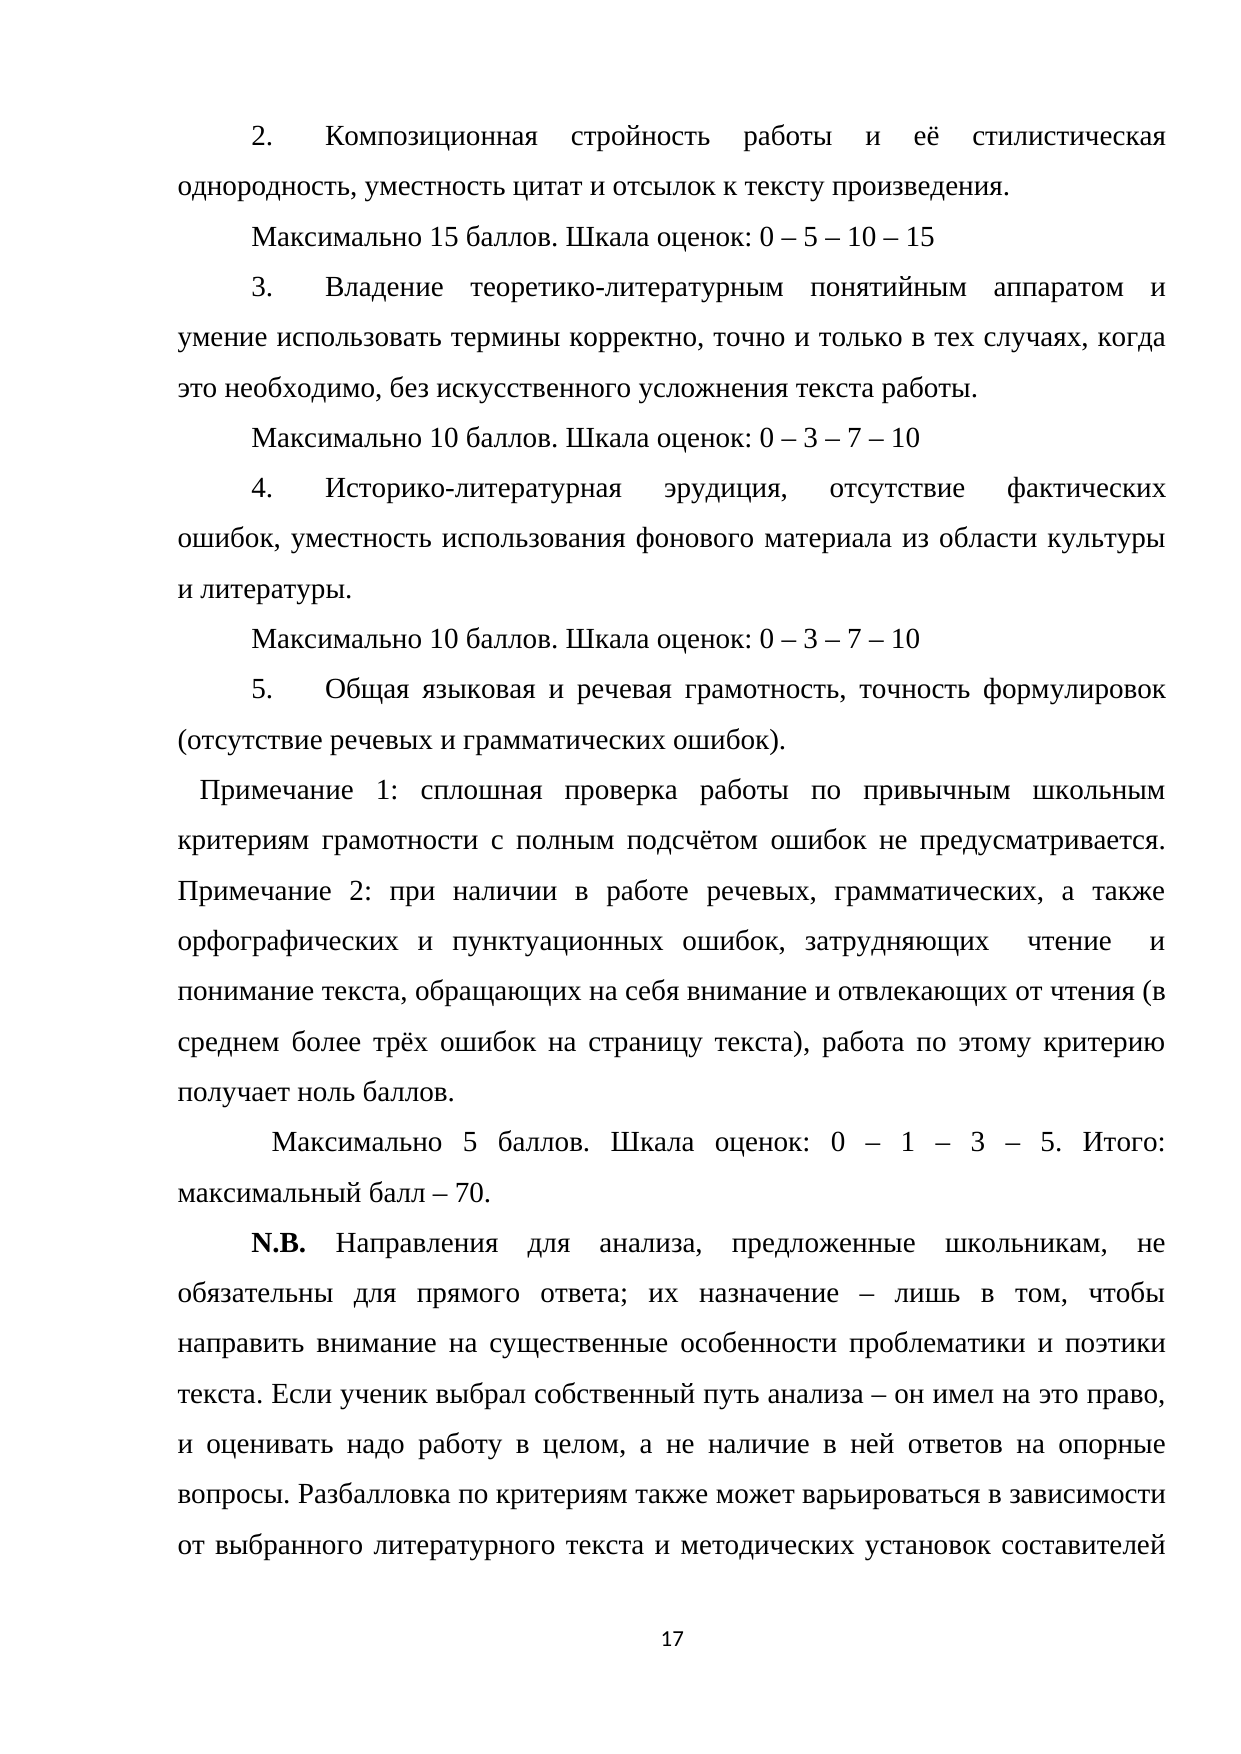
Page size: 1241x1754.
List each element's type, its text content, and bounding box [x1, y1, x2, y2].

text 2. Композиционная стройность работы и её стилистическая однородность, уместность цитат и отсылок к тексту произведения. [177, 118, 1167, 202]
text Максимально 5 баллов. Шкала оценок: 0 – 1 – 3 – 5. Итого: максимальный балл – 70. [177, 1124, 1167, 1208]
text 4. Историко-литературная эрудиция, отсутствие фактических ошибок, уместность использования фонового материала из области культуры и литературы. [177, 470, 1167, 604]
text Максимально 15 баллов. Шкала оценок: 0 – 5 – 10 – 15 [177, 219, 1167, 252]
text 3. Владение теоретико-литературным понятийным аппаратом и умение использовать термины корректно, точно и только в тех случаях, когда это необходимо, без искусственного усложнения текста работы. [177, 269, 1167, 403]
text Максимально 10 баллов. Шкала оценок: 0 – 3 – 7 – 10 [177, 621, 1167, 655]
text Примечание 1: сплошная проверка работы по привычным школьным критериям грамотности с полным подсчётом ошибок не предусматривается. Примечание 2: при наличии в работе речевых, грамматических, а также орфографических и пунктуационных ошибок, затрудняющих чтение и понимание текста, обращающих на себя внимание и отвлекающих от чтения (в среднем более трёх ошибок на страницу текста), работа по этому критерию получает ноль баллов. [177, 772, 1167, 1108]
text 5. Общая языковая и речевая грамотность, точность формулировок (отсутствие речевых и грамматических ошибок). [177, 672, 1167, 755]
text Максимально 10 баллов. Шкала оценок: 0 – 3 – 7 – 10 [177, 420, 1167, 453]
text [177, 1225, 1167, 1560]
